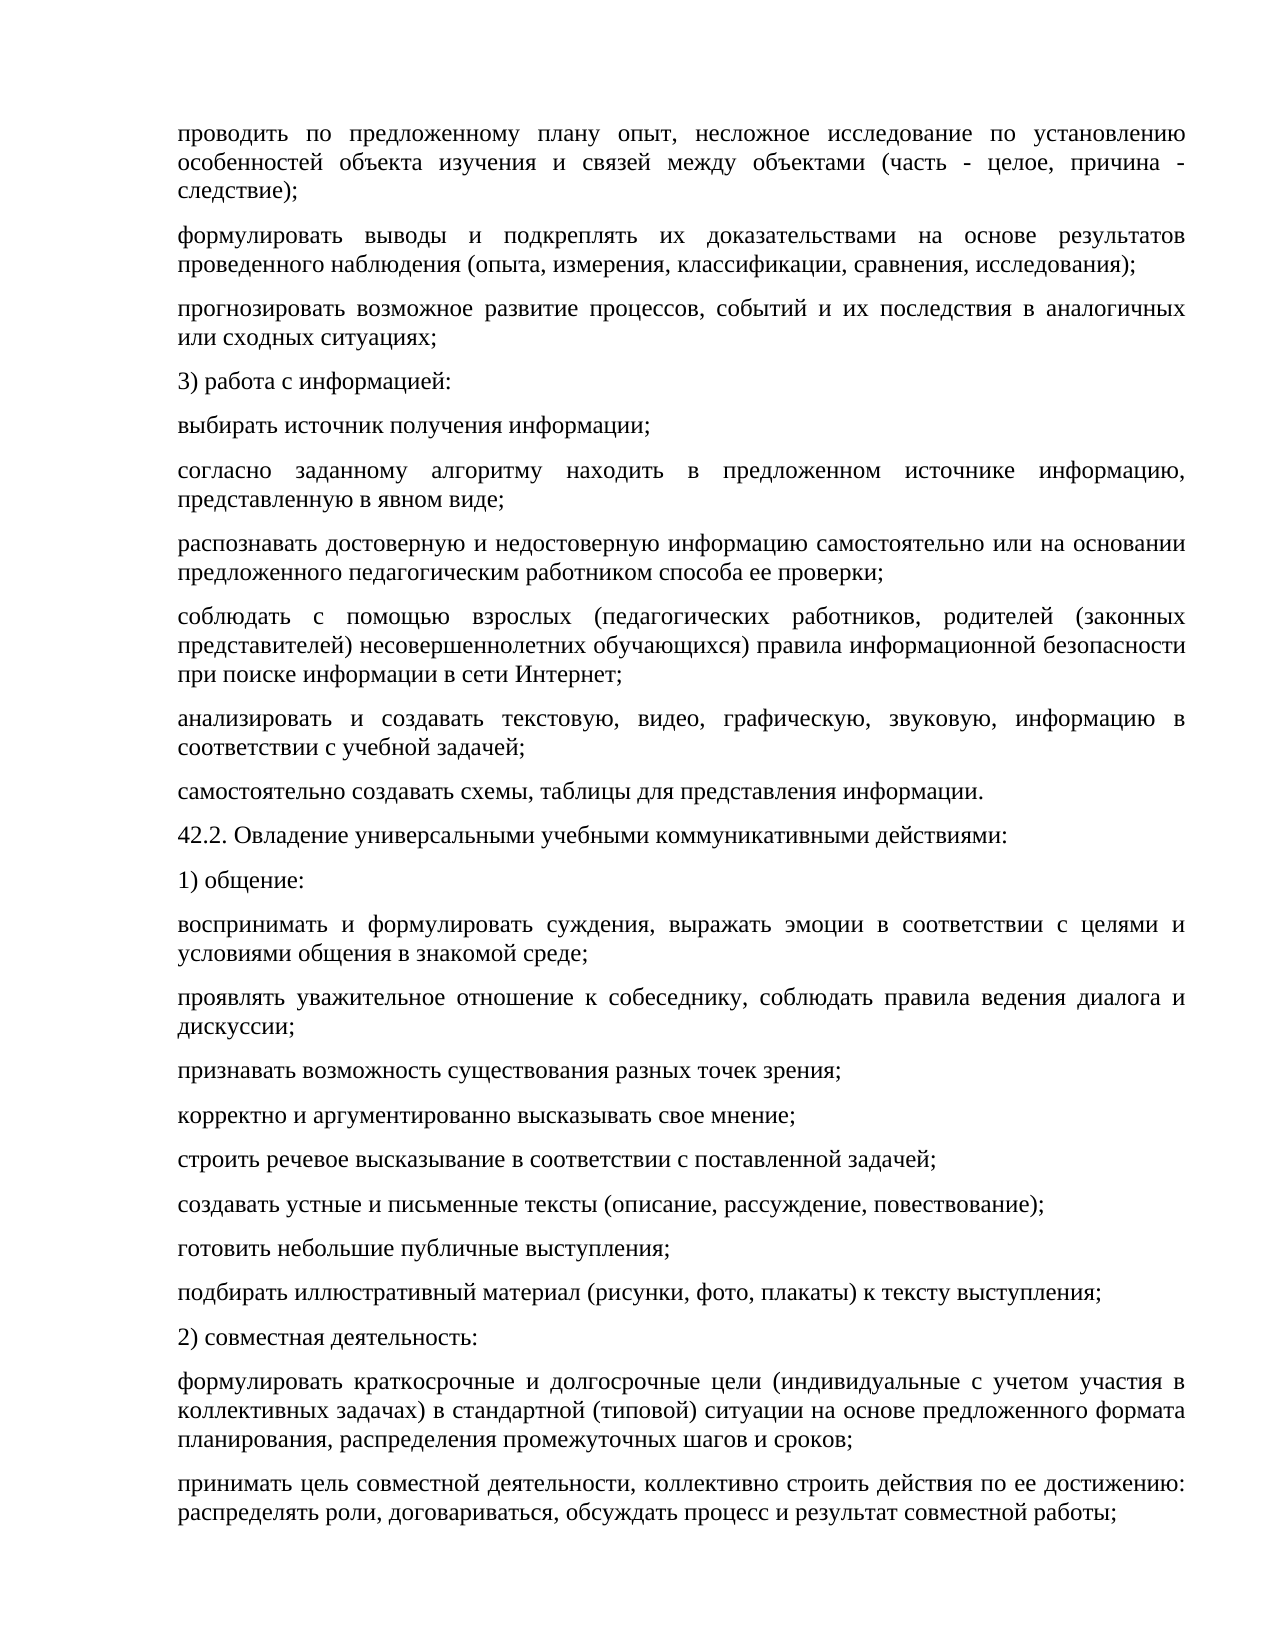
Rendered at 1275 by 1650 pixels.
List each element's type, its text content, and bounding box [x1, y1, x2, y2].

text формулировать выводы и подкреплять их доказательствами на основе результатов проведенного наблюдения (опыта, измерения, классификации, сравнения, исследования); [177, 220, 1186, 277]
text принимать цель совместной деятельности, коллективно строить действия по ее достижению: распределять роли, договариваться, обсуждать процесс и результат совместной работы; [177, 1468, 1186, 1526]
text корректно и аргументированно высказывать свое мнение; [177, 1100, 1186, 1129]
text 2) совместная деятельность: [177, 1322, 1186, 1351]
text создавать устные и письменные тексты (описание, рассуждение, повествование); [177, 1189, 1186, 1217]
text самостоятельно создавать схемы, таблицы для представления информации. [177, 776, 1186, 805]
text соблюдать с помощью взрослых (педагогических работников, родителей (законных представителей) несовершеннолетних обучающихся) правила информационной безопасности при поиске информации в сети Интернет; [177, 601, 1186, 687]
text выбирать источник получения информации; [177, 411, 1186, 439]
text 3) работа с информацией: [177, 366, 1186, 395]
text проводить по предложенному плану опыт, несложное исследование по установлению особенностей объекта изучения и связей между объектами (часть - целое, причина - следствие); [177, 118, 1186, 204]
text прогнозировать возможное развитие процессов, событий и их последствия в аналогичных или сходных ситуациях; [177, 293, 1186, 351]
text 42.2. Овладение универсальными учебными коммуникативными действиями: [177, 821, 1186, 849]
text распознавать достоверную и недостоверную информацию самостоятельно или на основании предложенного педагогическим работником способа ее проверки; [177, 528, 1186, 586]
text признавать возможность существования разных точек зрения; [177, 1056, 1186, 1084]
text воспринимать и формулировать суждения, выражать эмоции в соответствии с целями и условиями общения в знакомой среде; [177, 909, 1186, 967]
text строить речевое высказывание в соответствии с поставленной задачей; [177, 1144, 1186, 1173]
text 1) общение: [177, 865, 1186, 894]
text формулировать краткосрочные и долгосрочные цели (индивидуальные с учетом участия в коллективных задачах) в стандартной (типовой) ситуации на основе предложенного формата планирования, распределения промежуточных шагов и сроков; [177, 1366, 1186, 1452]
text согласно заданному алгоритму находить в предложенном источнике информацию, представленную в явном виде; [177, 455, 1186, 512]
text подбирать иллюстративный материал (рисунки, фото, плакаты) к тексту выступления; [177, 1277, 1186, 1306]
text проявлять уважительное отношение к собеседнику, соблюдать правила ведения диалога и дискуссии; [177, 982, 1186, 1040]
text готовить небольшие публичные выступления; [177, 1233, 1186, 1262]
text анализировать и создавать текстовую, видео, графическую, звуковую, информацию в соответствии с учебной задачей; [177, 703, 1186, 761]
